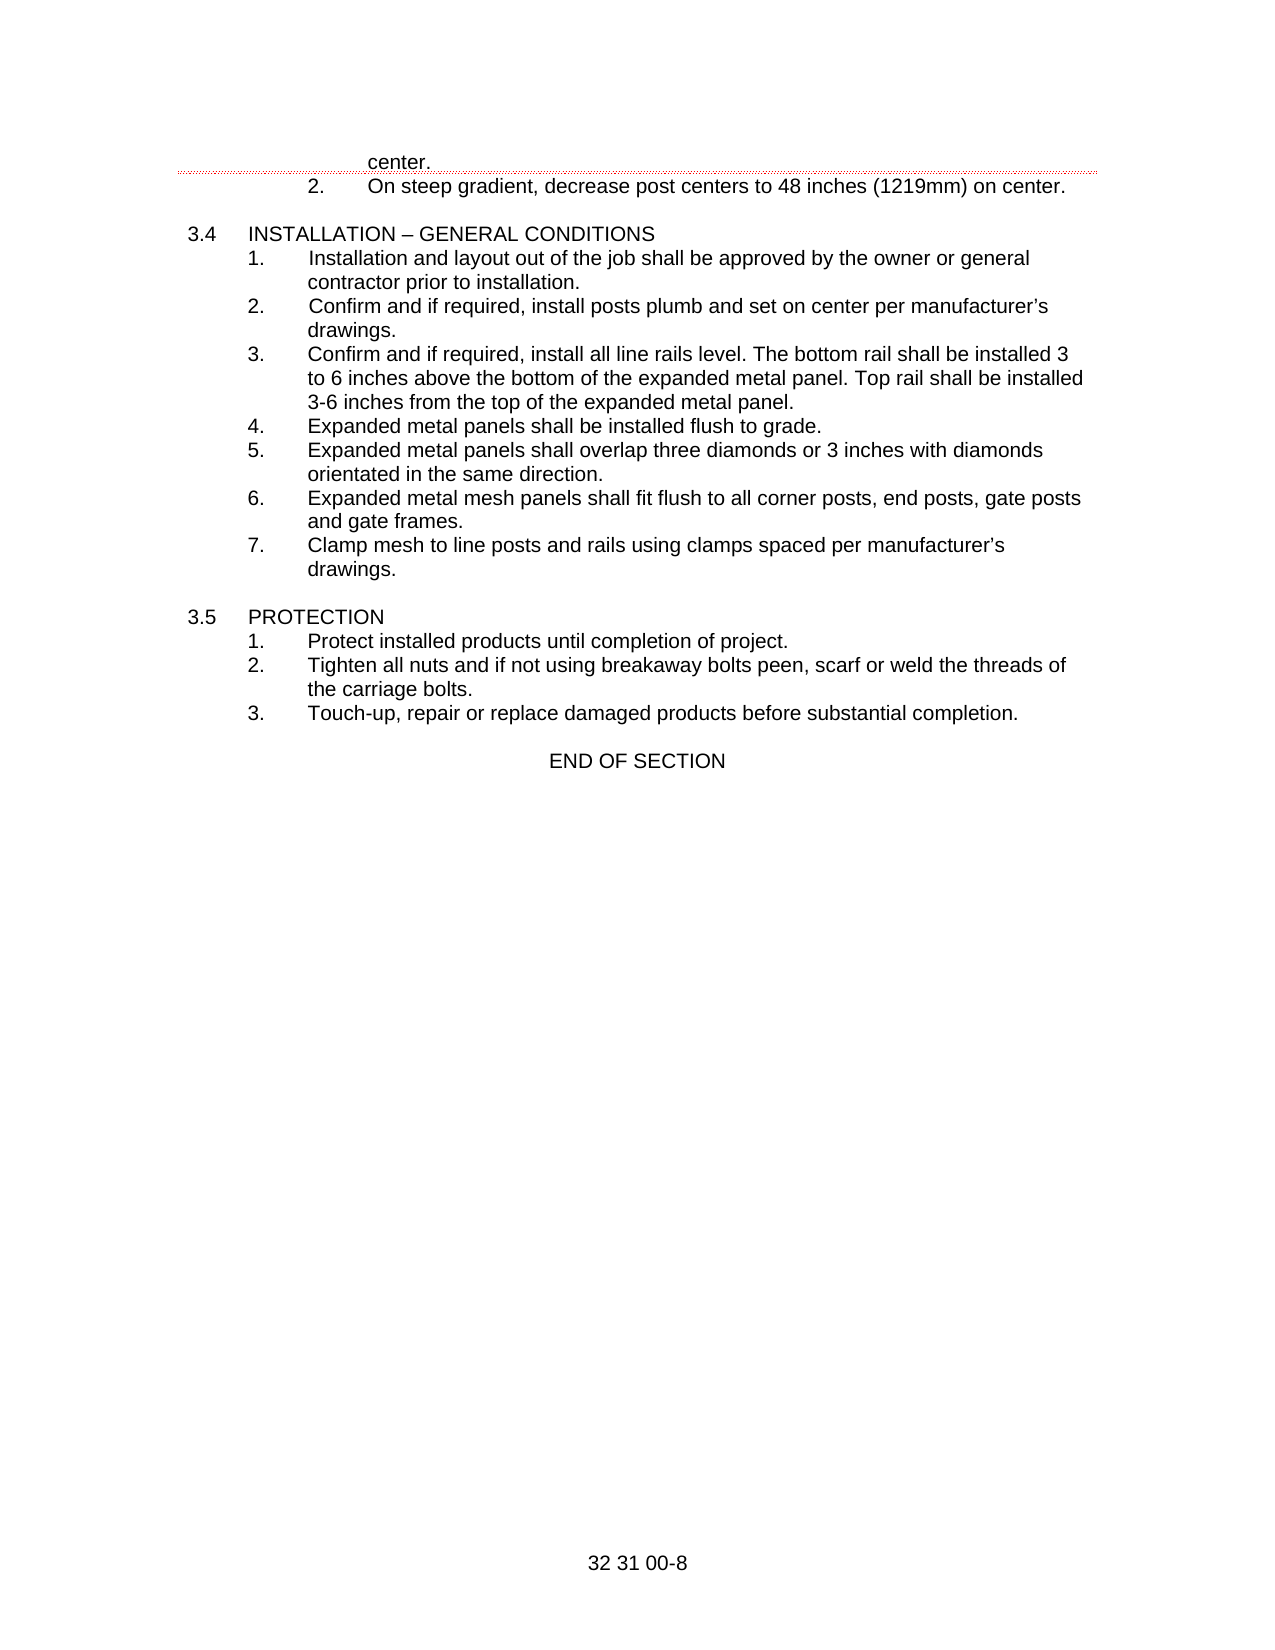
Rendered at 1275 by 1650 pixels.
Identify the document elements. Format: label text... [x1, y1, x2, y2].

list Touch-up, repair or replace damaged products before substantial completion. [247, 701, 1087, 725]
list Clamp mesh to line posts and rails using clamps spaced per manufacturer’s drawings. [247, 533, 1087, 581]
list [307, 150, 1087, 174]
list Confirm and if required, install all line rails level. The bottom rail shall be installed 3 to 6 inches above the bottom of the expanded metal panel. Top rail shall be installed 3-6 inches from the top of the expanded metal panel. [247, 342, 1087, 413]
list Expanded metal panels shall overlap three diamonds or 3 inches with diamonds orientated in the same direction. [247, 437, 1087, 485]
text 3.4 INSTALLATION – GENERAL CONDITIONS [187, 222, 1087, 246]
text 3.5 PROTECTION [187, 605, 1087, 629]
list Tighten all nuts and if not using breakaway bolts peen, scarf or weld the threads of the carriage bolts. [247, 653, 1087, 701]
list Expanded metal panels shall be installed flush to grade. [247, 413, 1087, 437]
title END OF SECTION [187, 749, 1087, 773]
list Expanded metal mesh panels shall fit flush to all corner posts, end posts, gate posts and gate frames. [247, 485, 1087, 533]
list Protect installed products until completion of project. [247, 629, 1087, 653]
list On steep gradient, decrease post centers to 48 inches (1219mm) on center. [307, 174, 1087, 198]
list Installation and layout out of the job shall be approved by the owner or general contractor prior to installation. [247, 246, 1087, 294]
list Confirm and if required, install posts plumb and set on center per manufacturer’s drawings. [247, 294, 1087, 342]
